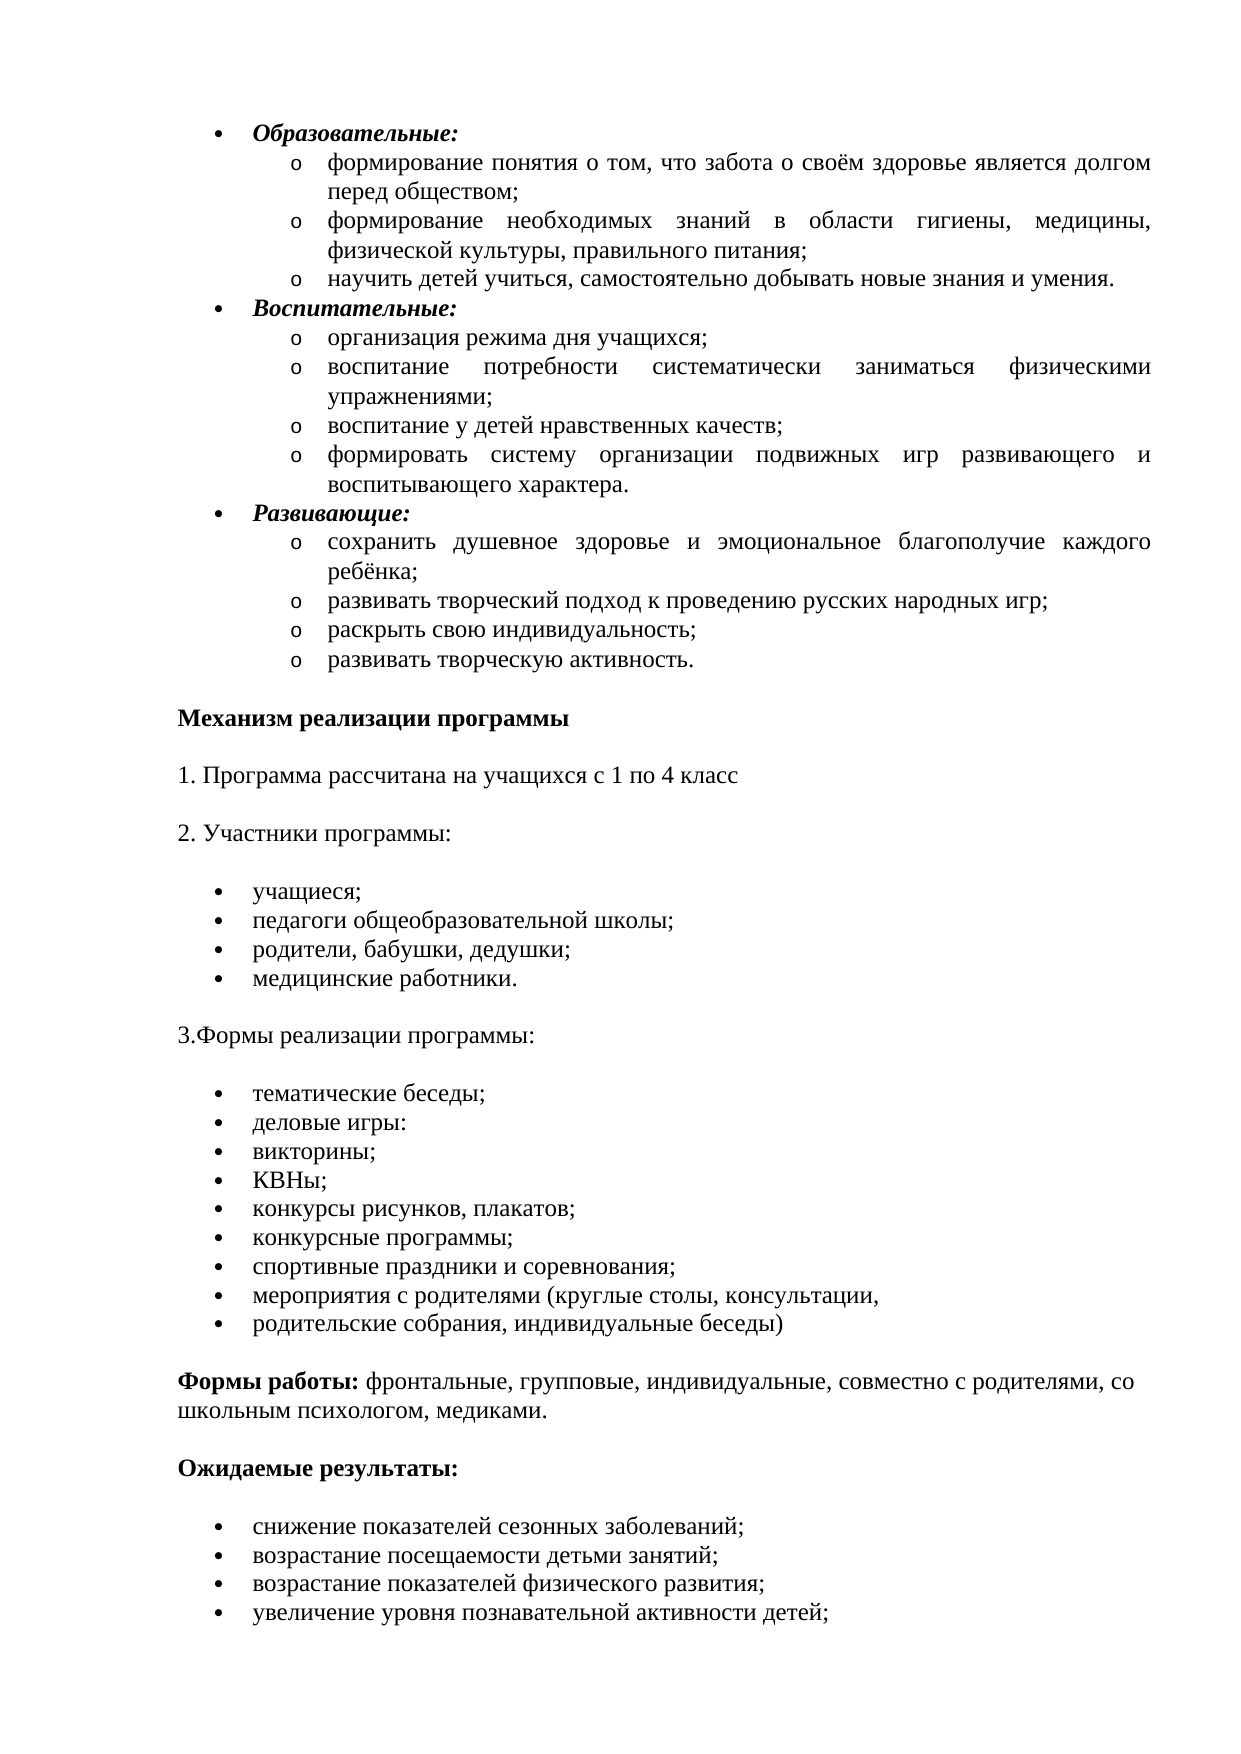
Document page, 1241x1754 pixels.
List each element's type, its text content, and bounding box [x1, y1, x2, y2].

list воспитание у детей нравственных качеств; [290, 410, 1152, 439]
list КВНы; [215, 1165, 1152, 1193]
list формировать систему организации подвижных игр развивающего и воспитывающего характера. [290, 439, 1152, 498]
list учащиеся; [215, 876, 1152, 905]
list Развивающие: [215, 498, 1152, 526]
list формирование понятия о том, что забота о своём здоровье является долгом перед обществом; [290, 147, 1152, 205]
list организация режима дня учащихся; [290, 322, 1152, 351]
text 3.Формы реализации программы: [177, 1021, 1152, 1049]
list развивать творческий подход к проведению русских народных игр; [290, 585, 1152, 614]
list возрастание посещаемости детьми занятий; [215, 1540, 1152, 1568]
list тематические беседы; [215, 1078, 1152, 1107]
text Формы работы: фронтальные, групповые, индивидуальные, совместно с родителями, со школьным психологом, медиками. [177, 1366, 1152, 1424]
list увеличение уровня познавательной активности детей; [215, 1597, 1152, 1626]
list конкурсы рисунков, плакатов; [215, 1193, 1152, 1222]
text 2. Участники программы: [177, 818, 1152, 847]
list Образовательные: [215, 118, 1152, 147]
text Ожидаемые результаты: [177, 1453, 1152, 1482]
list родители, бабушки, дедушки; [215, 934, 1152, 963]
list деловые игры: [215, 1107, 1152, 1136]
list викторины; [215, 1136, 1152, 1165]
list раскрыть свою индивидуальность; [290, 614, 1152, 644]
list педагоги общеобразовательной школы; [215, 905, 1152, 934]
list развивать творческую активность. [290, 644, 1152, 673]
text 1. Программа рассчитана на учащихся с 1 по 4 класс [177, 761, 1152, 789]
list сохранить душевное здоровье и эмоциональное благополучие каждого ребёнка; [290, 526, 1152, 585]
list формирование необходимых знаний в области гигиены, медицины, физической культуры, правильного питания; [290, 205, 1152, 263]
list медицинские работники. [215, 963, 1152, 991]
list снижение показателей сезонных заболеваний; [215, 1511, 1152, 1540]
text Механизм реализации программы [177, 703, 1152, 731]
list воспитание потребности систематически заниматься физическими упражнениями; [290, 351, 1152, 410]
list родительские собрания, индивидуальные беседы) [215, 1308, 1152, 1337]
list возрастание показателей физического развития; [215, 1568, 1152, 1597]
list спортивные праздники и соревнования; [215, 1251, 1152, 1280]
list Воспитательные: [215, 293, 1152, 322]
list научить детей учиться, самостоятельно добывать новые знания и умения. [290, 263, 1152, 293]
list конкурсные программы; [215, 1222, 1152, 1251]
list мероприятия с родителями (круглые столы, консультации, [215, 1280, 1152, 1308]
